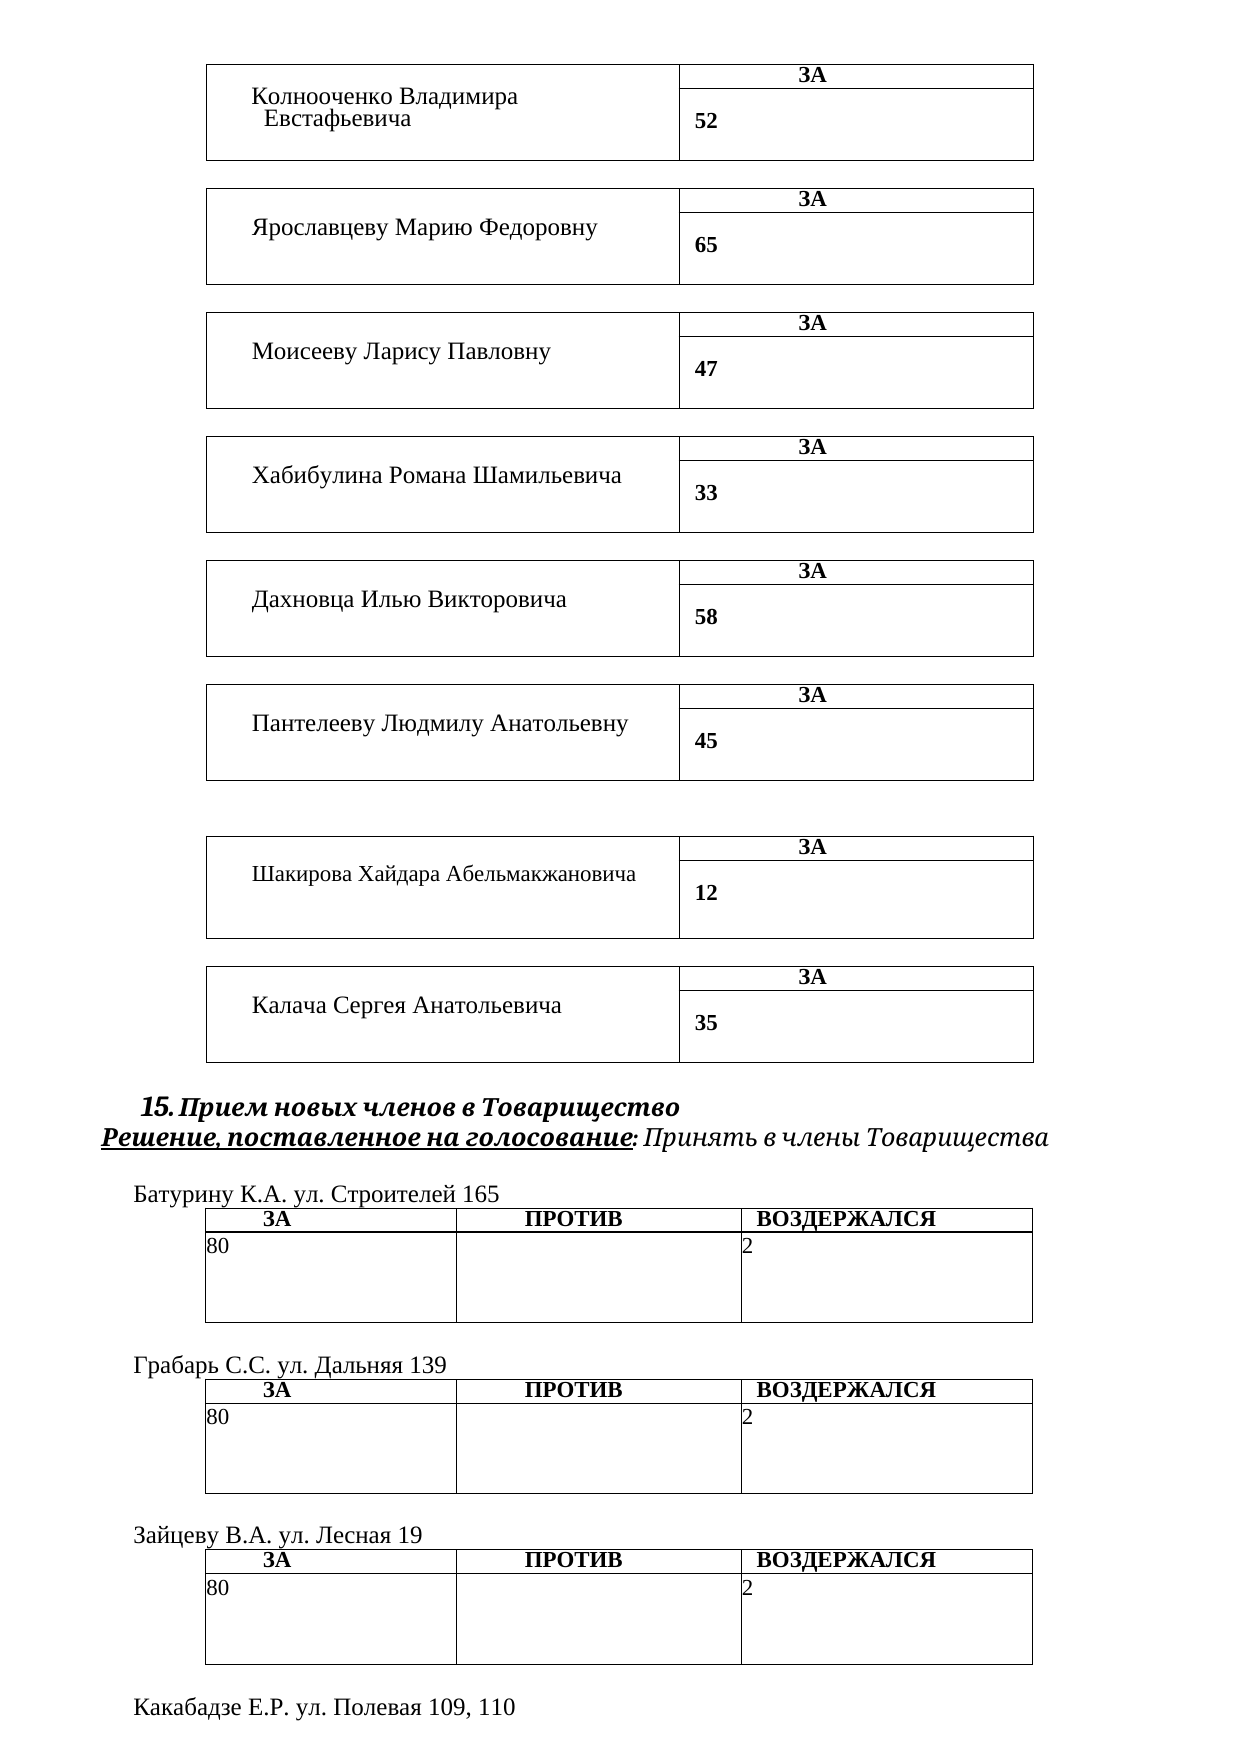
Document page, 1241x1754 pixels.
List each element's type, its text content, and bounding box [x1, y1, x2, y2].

text Грабарь С.С. ул. Дальняя 139 [101, 1350, 1157, 1378]
table_cell 12 [680, 861, 1033, 938]
table_header ЗА [680, 967, 1033, 990]
subtitle Прием новых членов в Товарищество [141, 1090, 822, 1124]
table_header ЗА [206, 1209, 456, 1231]
table_cell [457, 1574, 741, 1664]
table_header ПРОТИВ [457, 1209, 741, 1231]
table_cell 35 [680, 991, 1033, 1062]
table_header ЗА [680, 837, 1033, 859]
table_header Калача Сергея Анатольевича [207, 967, 679, 1062]
table_header ЗА [680, 437, 1033, 460]
table_header ЗА [680, 65, 1033, 88]
table_header ВОЗДЕРЖАЛСЯ [742, 1550, 1032, 1573]
table_cell 47 [680, 337, 1033, 408]
table_header Шакирова Хайдара Абельмакжановича [207, 837, 679, 938]
table_cell 2 [742, 1404, 1032, 1493]
table_cell 80 [206, 1574, 456, 1664]
table_cell 2 [742, 1574, 1032, 1664]
table_header ЗА [680, 189, 1033, 212]
table_cell [457, 1233, 741, 1322]
table_cell 33 [680, 461, 1033, 532]
table_header Пантелееву Людмилу Анатольевну [207, 685, 679, 780]
table_cell 80 [206, 1404, 456, 1493]
table_header ВОЗДЕРЖАЛСЯ [742, 1209, 1032, 1231]
table_header ПРОТИВ [457, 1380, 741, 1402]
table_header ЗА [680, 561, 1033, 584]
text Какабадзе Е.Р. ул. Полевая 109, 110 [101, 1692, 1157, 1720]
table_cell [457, 1404, 741, 1493]
table_header ЗА [206, 1550, 456, 1573]
table_cell 80 [206, 1233, 456, 1322]
table_header ВОЗДЕРЖАЛСЯ [742, 1380, 1032, 1402]
table_cell 58 [680, 585, 1033, 656]
table_header Хабибулина Романа Шамильевича [207, 437, 679, 532]
table_cell 2 [742, 1233, 1032, 1322]
table_cell 45 [680, 709, 1033, 780]
table_header Ярославцеву Марию Федоровну [207, 189, 679, 283]
table_header ЗА [206, 1380, 456, 1402]
table_header ЗА [680, 313, 1033, 336]
text Зайцеву В.А. ул. Лесная 19 [101, 1521, 1157, 1549]
table_cell 65 [680, 213, 1033, 283]
table_cell 52 [680, 89, 1033, 159]
table_header ПРОТИВ [457, 1550, 741, 1573]
table_header Колнооченко Владимира Евстафьевича [207, 65, 679, 159]
table_header Дахновца Илью Викторовича [207, 561, 679, 656]
subtitle Решение, поставленное на голосование: Принять в члены Товарищества [101, 1124, 1092, 1152]
text Батурину К.А. ул. Строителей 165 [101, 1179, 1157, 1207]
table_header ЗА [680, 685, 1033, 708]
table_header Моисееву Ларису Павловну [207, 313, 679, 408]
